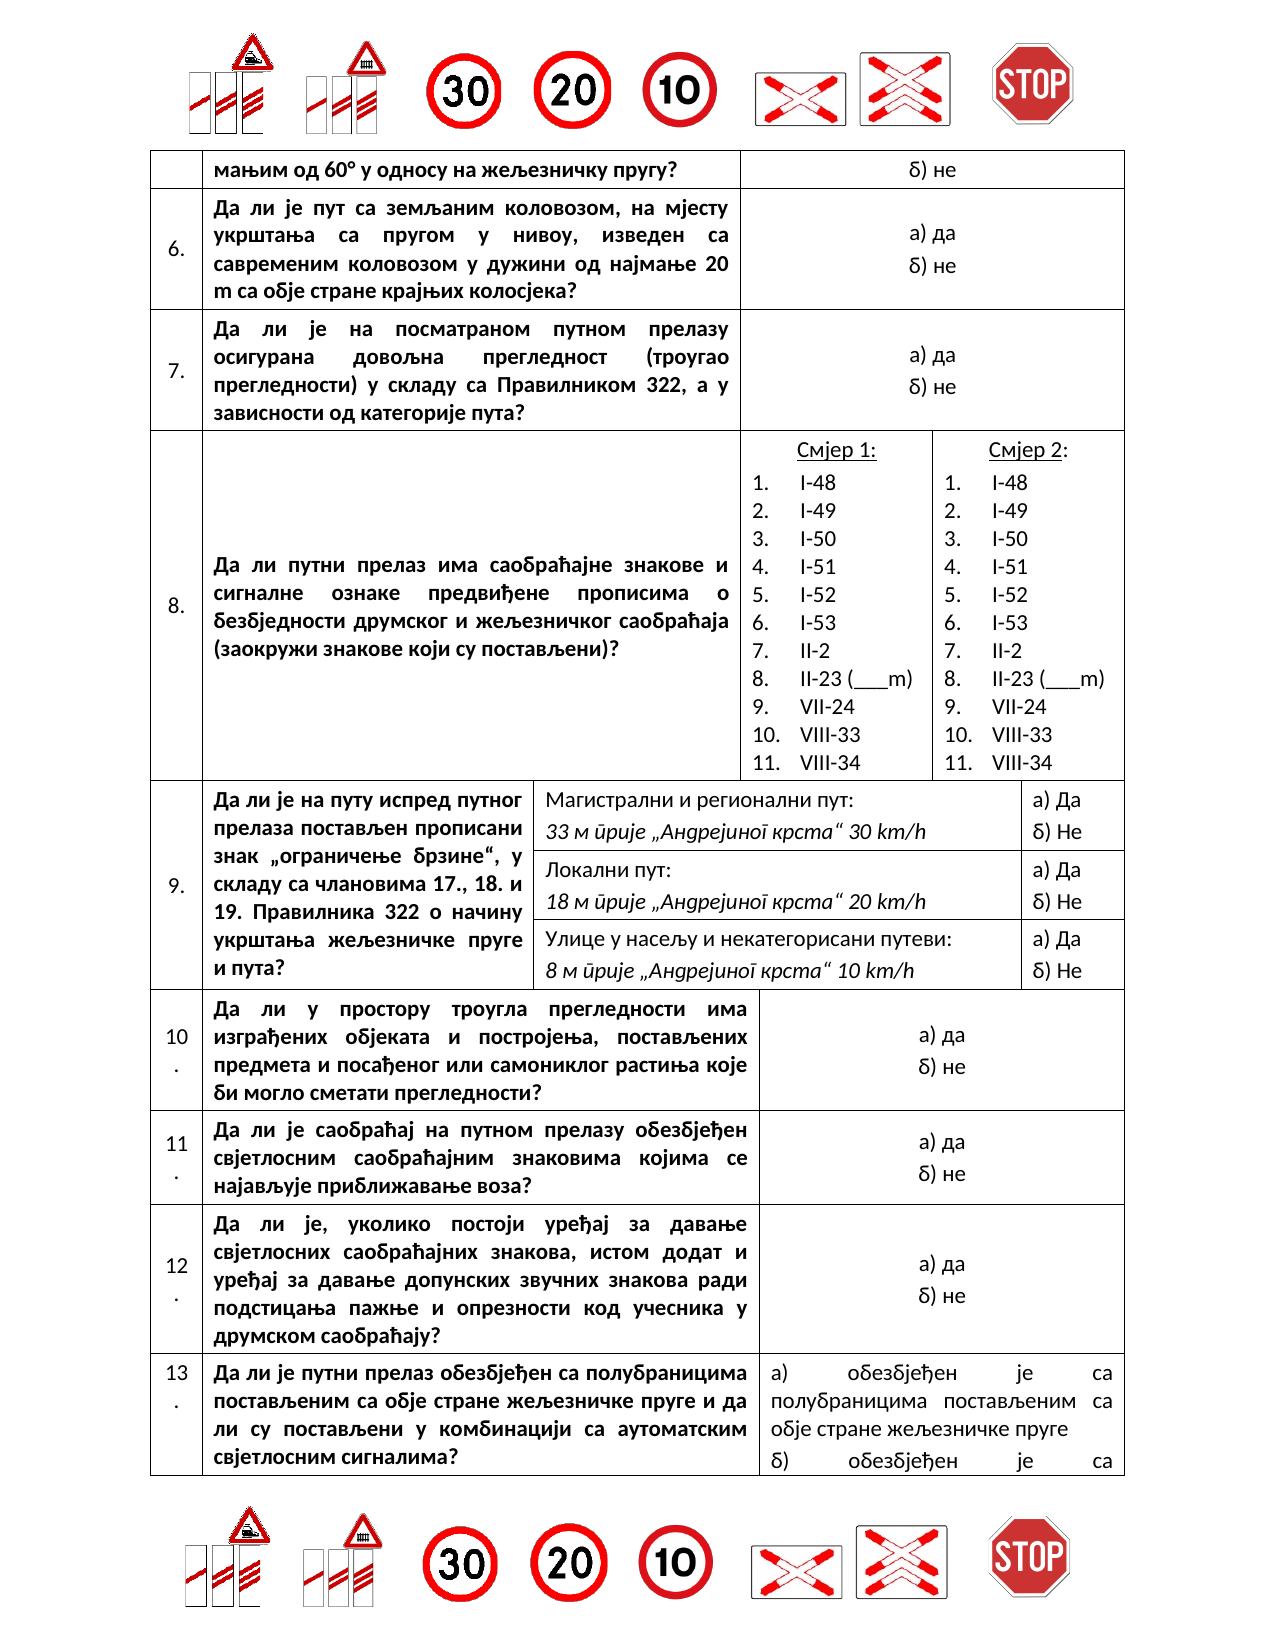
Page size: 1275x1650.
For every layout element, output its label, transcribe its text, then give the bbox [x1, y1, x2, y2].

table_cell 5. [151, 151, 202, 187]
picture [641, 51, 718, 128]
table_cell 10. [151, 990, 202, 1110]
picture [530, 1523, 608, 1602]
table_cell а) Да б) Не [1022, 781, 1124, 850]
table_cell Улице у насељу и некатегорисани путеви: 8 м прије „Андрејиног крста“ 10 km/h [534, 920, 1021, 989]
picture [746, 1519, 950, 1602]
table_cell 6. [151, 189, 202, 309]
table_cell а) да б) не [741, 189, 1124, 309]
table_cell а) да б) не [741, 310, 1124, 430]
table_cell Да ли у простору троугла прегледности има изграђених објеката и постројења, постављених предмета и посађеног или самониклог растиња које би могло сметати прегледности? [203, 990, 759, 1110]
table_cell Да ли је путни прелаз у нивоу изведен под углом мањим од 60° у односу на жељезничку пругу? [203, 151, 740, 187]
picture [185, 33, 274, 137]
table_cell Смјер 2: I-48 I-49 I-50 I-51 I-52 I-53 II-2 II-23 (___m) VII-24 VIII-33 VIII-34 [933, 431, 1124, 780]
picture [992, 43, 1074, 125]
table_cell а) Да б) Не [1022, 851, 1124, 919]
table_cell 7. [151, 310, 202, 430]
picture [303, 41, 387, 137]
table_cell 13. [151, 1354, 202, 1475]
table_cell 8. [151, 431, 202, 780]
picture [426, 53, 502, 129]
table_cell а) да б) не [760, 1205, 1124, 1353]
table_cell а) Да б) Не [1022, 920, 1124, 989]
picture [300, 1513, 383, 1610]
table_cell Да ли је саобраћај на путном прелазу обезбјеђен свјетлосним саобраћајним знаковима којима се најављује приближавање воза? [203, 1111, 759, 1204]
table_cell 12. [151, 1205, 202, 1353]
table_cell Да ли путни прелаз има саобраћајне знакове и сигналне ознаке предвиђене прописима о безбједности друмског и жељезничког саобраћаја (заокружи знакове који су постављени)? [203, 431, 740, 780]
table_cell Да ли је на посматраном путном прелазу осигурана довољна прегледност (троугао прегледности) у складу са Правилником 322, а у зависности од категорије пута? [203, 310, 740, 430]
picture [181, 1506, 270, 1610]
picture [422, 1526, 498, 1602]
table_cell а) да б) не [760, 990, 1124, 1110]
table_cell 9. [151, 781, 202, 989]
picture [750, 47, 954, 129]
table_cell а) да б) не [741, 151, 1124, 187]
table_cell Магистрални и регионални пут: 33 м прије „Андрејиног крста“ 30 km/h [534, 781, 1021, 850]
table_cell Да ли је пут са земљаним коловозом, на мјесту укрштања са пругом у нивоу, изведен са савременим коловозом у дужини од најмање 20 m са обје стране крајњих колосјека? [203, 189, 740, 309]
picture [533, 51, 612, 129]
table_cell а) да б) не [760, 1111, 1124, 1204]
table_cell Смјер 1: I-48 I-49 I-50 I-51 I-52 I-53 II-2 II-23 (___m) VII-24 VIII-33 VIII-34 [741, 431, 932, 780]
table_cell Да ли је на путу испред путног прелаза постављен прописани знак „ограничење брзине“, у складу са члановима 17., 18. и 19. Правилника 322 о начину укрштања жељезничке пруге и пута? [203, 781, 533, 989]
table_cell Да ли је, уколико постоји уређај за давање свјетлосних саобраћајних знакова, истом додат и уређај за давање допунских звучних знакова ради подстицања пажње и опрезности код учесника у друмском саобраћају? [203, 1205, 759, 1353]
table_cell Локални пут: 18 м прије „Андрејиног крста“ 20 km/h [534, 851, 1021, 919]
picture [637, 1523, 714, 1600]
picture [988, 1516, 1071, 1598]
table_cell 11. [151, 1111, 202, 1204]
